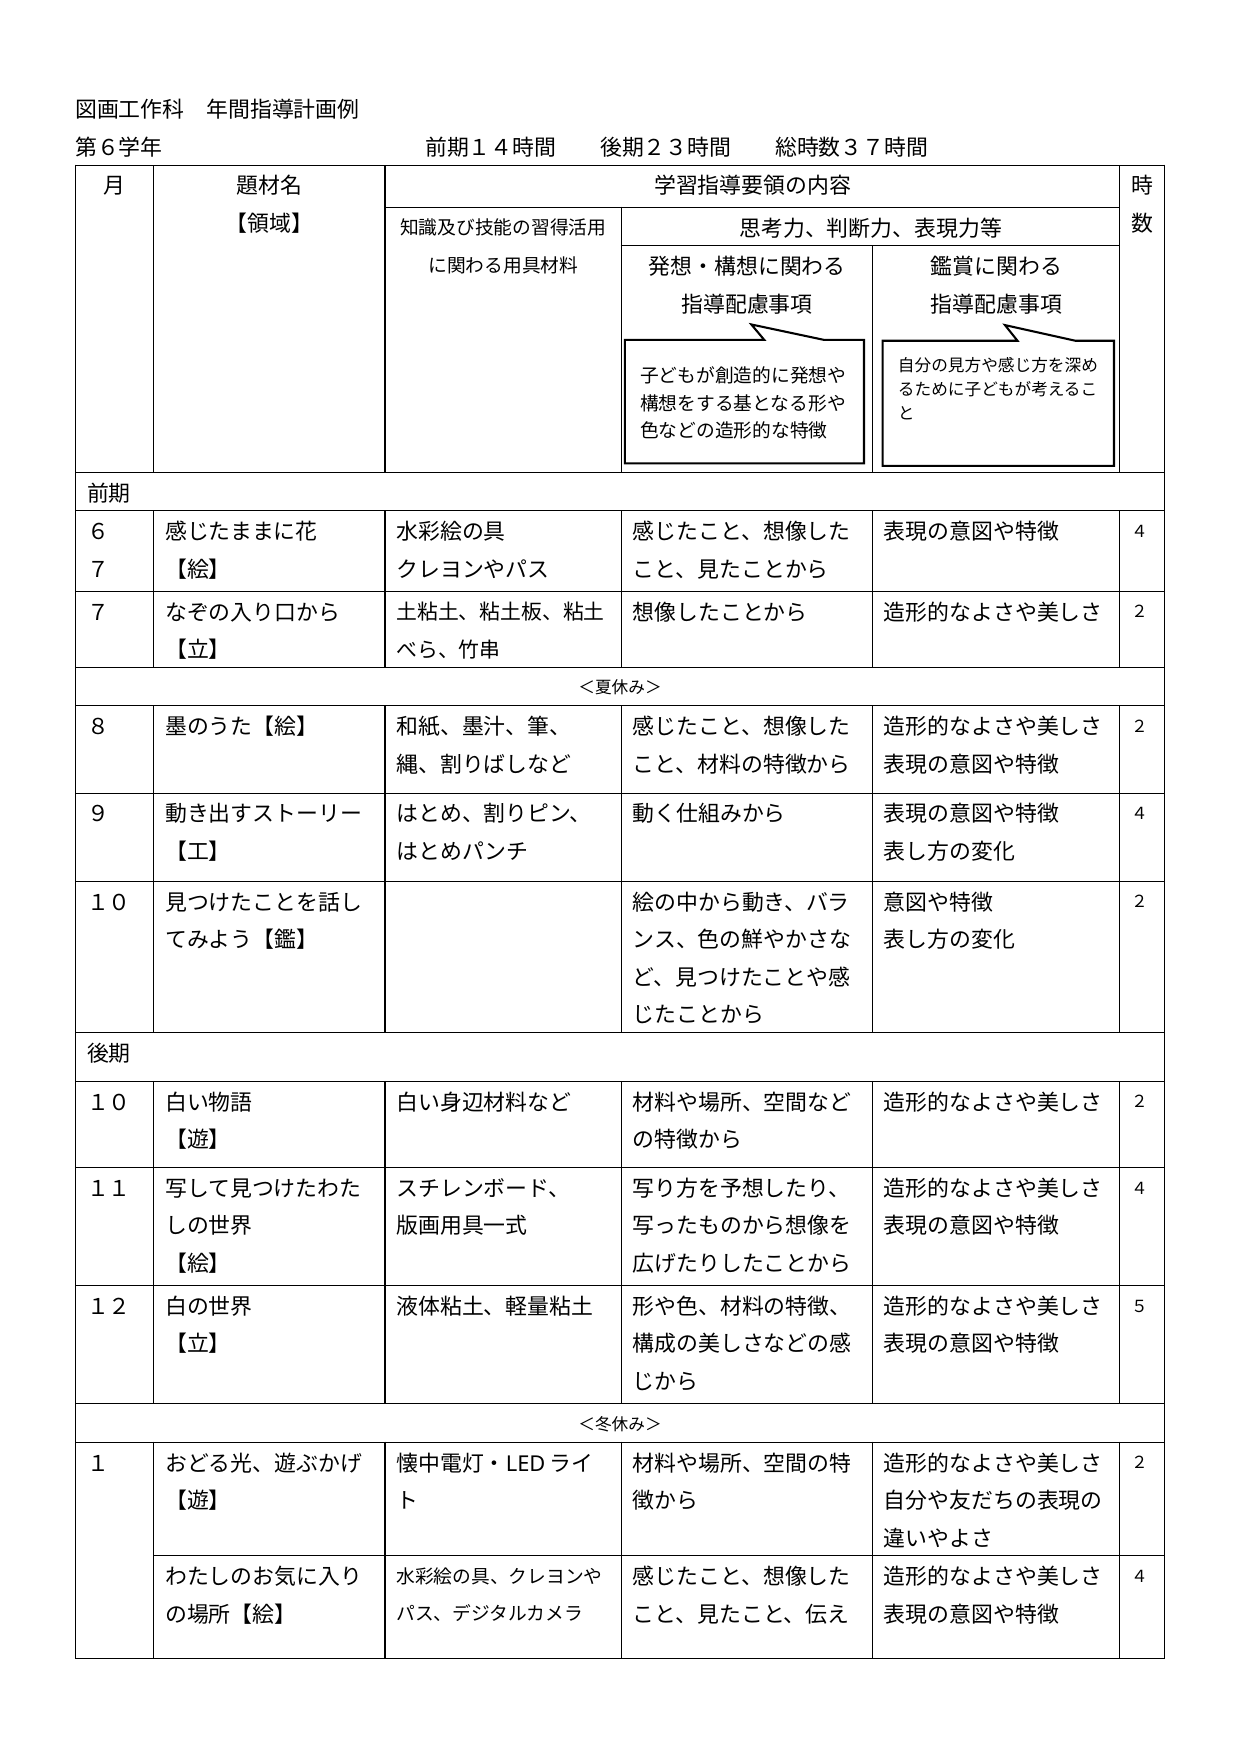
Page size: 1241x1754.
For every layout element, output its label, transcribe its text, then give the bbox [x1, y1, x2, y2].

table_cell 想像したことから [622, 592, 872, 667]
table_cell １ [76, 1443, 153, 1658]
text 図画工作科 年間指導計画例 [75, 89, 1165, 127]
table_cell 写して見つけたわたしの世界 【絵】 [154, 1168, 384, 1285]
table_cell ２ [1120, 592, 1164, 667]
table_cell 造形的なよさや美しさ 表現の意図や特徴 [873, 1168, 1119, 1285]
table_cell 意図や特徴 表し方の変化 [873, 882, 1119, 1032]
table_cell 写り方を予想したり、写ったものから想像を広げたりしたことから [622, 1168, 872, 1285]
table_cell ５ [1120, 1286, 1164, 1403]
table_cell 見つけたことを話してみよう【鑑】 [154, 882, 384, 1032]
table_cell 鑑賞に関わる 指導配慮事項 [873, 246, 1119, 472]
table_cell ６ ７ [76, 511, 153, 591]
table_cell 思考力、判断力、表現力等 [622, 208, 1119, 245]
table_cell 形や色、材料の特徴、構成の美しさなどの感じから [622, 1286, 872, 1403]
table_cell １０ [76, 1082, 153, 1167]
table_cell わたしのお気に入りの場所【絵】 [154, 1556, 384, 1658]
table_cell 白の世界 【立】 [154, 1286, 384, 1403]
table_cell ８ [76, 706, 153, 792]
table_cell 造形的なよさや美しさ 表現の意図や特徴 [873, 1286, 1119, 1403]
table_cell 墨のうた【絵】 [154, 706, 384, 792]
table_cell ７ [76, 592, 153, 667]
table_cell 白い身辺材料など [386, 1082, 621, 1167]
table_cell おどる光、遊ぶかげ 【遊】 [154, 1443, 384, 1555]
table_cell 造形的なよさや美しさ [873, 592, 1119, 667]
table_cell はとめ、割りピン、はとめパンチ [386, 794, 621, 881]
table_cell 感じたままに花 【絵】 [154, 511, 384, 591]
table_cell 材料や場所、空間の特徴から [622, 1443, 872, 1555]
table_cell 表現の意図や特徴 表し方の変化 [873, 794, 1119, 881]
table_cell 発想・構想に関わる 指導配慮事項 [622, 246, 872, 472]
table_header 時数 [1120, 166, 1164, 472]
table_cell [386, 882, 621, 1032]
table_cell 感じたこと、想像したこと、見たことから [622, 511, 872, 591]
table_cell ４ [1120, 1168, 1164, 1285]
table_cell ２ [1120, 1443, 1164, 1555]
table_cell 知識及び技能の習得活用に関わる用具材料 [386, 208, 621, 472]
text 第６学年 前期１４時間 後期２３時間 総時数３７時間 [75, 127, 1165, 164]
table_cell 動く仕組みから [622, 794, 872, 881]
table_cell ２ [1120, 882, 1164, 1032]
table_cell 液体粘土、軽量粘土 [386, 1286, 621, 1403]
table_cell ４ [1120, 511, 1164, 591]
table_cell 感じたこと、想像したこと、材料の特徴から [622, 706, 872, 792]
table_cell １０ [76, 882, 153, 1032]
table_cell ＜冬休み＞ [76, 1404, 1164, 1442]
table_cell ２ [1120, 1082, 1164, 1167]
table_cell 造形的なよさや美しさ 表現の意図や特徴 [873, 1556, 1119, 1658]
table_header 月 [76, 166, 153, 472]
table_cell 動き出すストーリー 【工】 [154, 794, 384, 881]
table_cell 白い物語 【遊】 [154, 1082, 384, 1167]
table_cell ４ [1120, 794, 1164, 881]
table_cell ＜夏休み＞ [76, 668, 1164, 705]
table_cell 懐中電灯・LEDライト [386, 1443, 621, 1555]
table_cell 表現の意図や特徴 [873, 511, 1119, 591]
table_cell なぞの入り口から 【立】 [154, 592, 384, 667]
table_cell １１ [76, 1168, 153, 1285]
table_cell 造形的なよさや美しさ [873, 1082, 1119, 1167]
table_cell ２ [1120, 706, 1164, 792]
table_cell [386, 1556, 621, 1658]
table_cell ４ [1120, 1556, 1164, 1658]
table_cell ９ [76, 794, 153, 881]
table_cell 材料や場所、空間などの特徴から [622, 1082, 872, 1167]
table_cell 土粘土、粘土板、粘土べら、竹串 [386, 592, 621, 667]
table_cell 絵の中から動き、バランス、色の鮮やかさなど、見つけたことや感じたことから [622, 882, 872, 1032]
table_cell スチレンボード、 版画用具一式 [386, 1168, 621, 1285]
table_header 学習指導要領の内容 [386, 166, 1119, 207]
table_cell 造形的なよさや美しさ 自分や友だちの表現の違いやよさ [873, 1443, 1119, 1555]
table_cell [622, 1556, 872, 1658]
table_cell 後期 [76, 1033, 1164, 1081]
table_cell 水彩絵の具 クレヨンやパス [386, 511, 621, 591]
table_cell 和紙、墨汁、筆、縄、割りばしなど [386, 706, 621, 792]
table_header 題材名 【領域】 [154, 166, 384, 472]
table_cell 前期 [76, 473, 1164, 510]
table_cell 造形的なよさや美しさ 表現の意図や特徴 [873, 706, 1119, 792]
table_cell １２ [76, 1286, 153, 1403]
